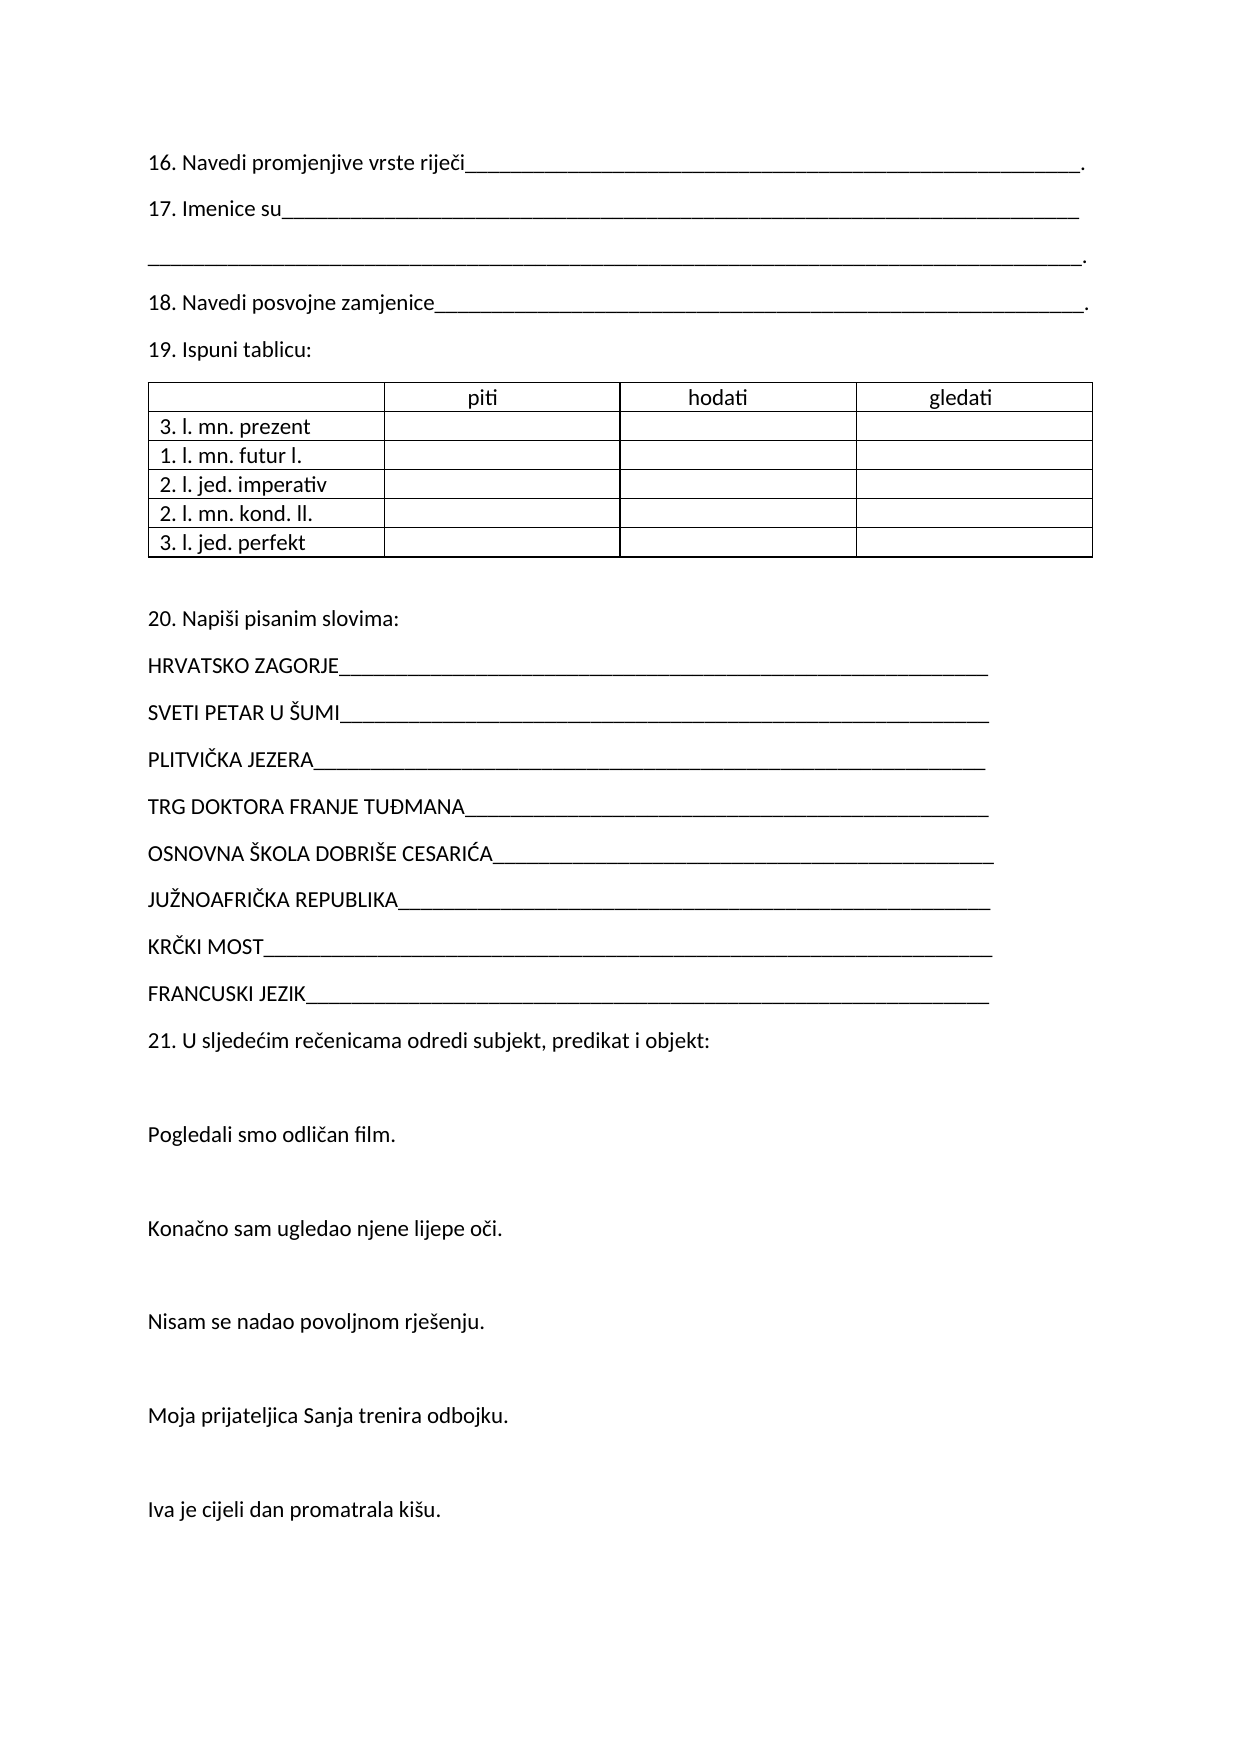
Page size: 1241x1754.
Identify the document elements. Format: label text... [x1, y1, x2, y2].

table_header hodati [621, 383, 856, 411]
table_cell 2. l. jed. imperativ [149, 470, 384, 498]
table_cell 2. l. mn. kond. ll. [149, 499, 384, 527]
text Nisam se nadao povoljnom rješenju. [148, 1307, 1093, 1335]
table_cell [385, 441, 619, 469]
text PLITVIČKA JEZERA___________________________________________________________ [148, 745, 1093, 773]
table_cell [621, 499, 856, 527]
table_cell [621, 441, 856, 469]
text KRČKI MOST________________________________________________________________ [148, 932, 1093, 960]
table_header gledati [857, 383, 1092, 411]
text OSNOVNA ŠKOLA DOBRIŠE CESARIĆA____________________________________________ [148, 839, 1093, 867]
table_cell [385, 412, 619, 440]
table_cell 3. l. mn. prezent [149, 412, 384, 440]
table_header piti [385, 383, 619, 411]
table_header [149, 383, 384, 411]
text Iva je cijeli dan promatrala kišu. [148, 1495, 1093, 1523]
text 16. Navedi promjenjive vrste riječi______________________________________________________. [148, 148, 1093, 176]
text 17. Imenice su______________________________________________________________________ [148, 194, 1093, 222]
text FRANCUSKI JEZIK____________________________________________________________ [148, 979, 1093, 1007]
table_cell [621, 470, 856, 498]
table_cell [621, 412, 856, 440]
table_cell [857, 528, 1092, 556]
text Moja prijateljica Sanja trenira odbojku. [148, 1401, 1093, 1429]
text TRG DOKTORA FRANJE TUĐMANA______________________________________________ [148, 792, 1093, 820]
text 20. Napiši pisanim slovima: [148, 604, 1093, 632]
text Pogledali smo odličan film. [148, 1120, 1093, 1148]
table_cell 3. l. jed. perfekt [149, 528, 384, 556]
text SVETI PETAR U ŠUMI_________________________________________________________ [148, 698, 1093, 726]
table_cell [857, 441, 1092, 469]
text __________________________________________________________________________________. [148, 241, 1093, 269]
table_cell [857, 470, 1092, 498]
table_cell [857, 412, 1092, 440]
table_cell [385, 499, 619, 527]
table_cell [857, 499, 1092, 527]
text JUŽNOAFRIČKA REPUBLIKA____________________________________________________ [148, 886, 1093, 913]
table_cell [385, 470, 619, 498]
text Konačno sam ugledao njene lijepe oči. [148, 1214, 1093, 1242]
table_cell [385, 528, 619, 556]
text HRVATSKO ZAGORJE_________________________________________________________ [148, 651, 1093, 679]
text 21. U sljedećim rečenicama odredi subjekt, predikat i objekt: [148, 1026, 1093, 1054]
table_cell 1. l. mn. futur l. [149, 441, 384, 469]
text 18. Navedi posvojne zamjenice_________________________________________________________. [148, 288, 1093, 316]
table_cell [621, 528, 856, 556]
text 19. Ispuni tablicu: [148, 335, 1093, 363]
